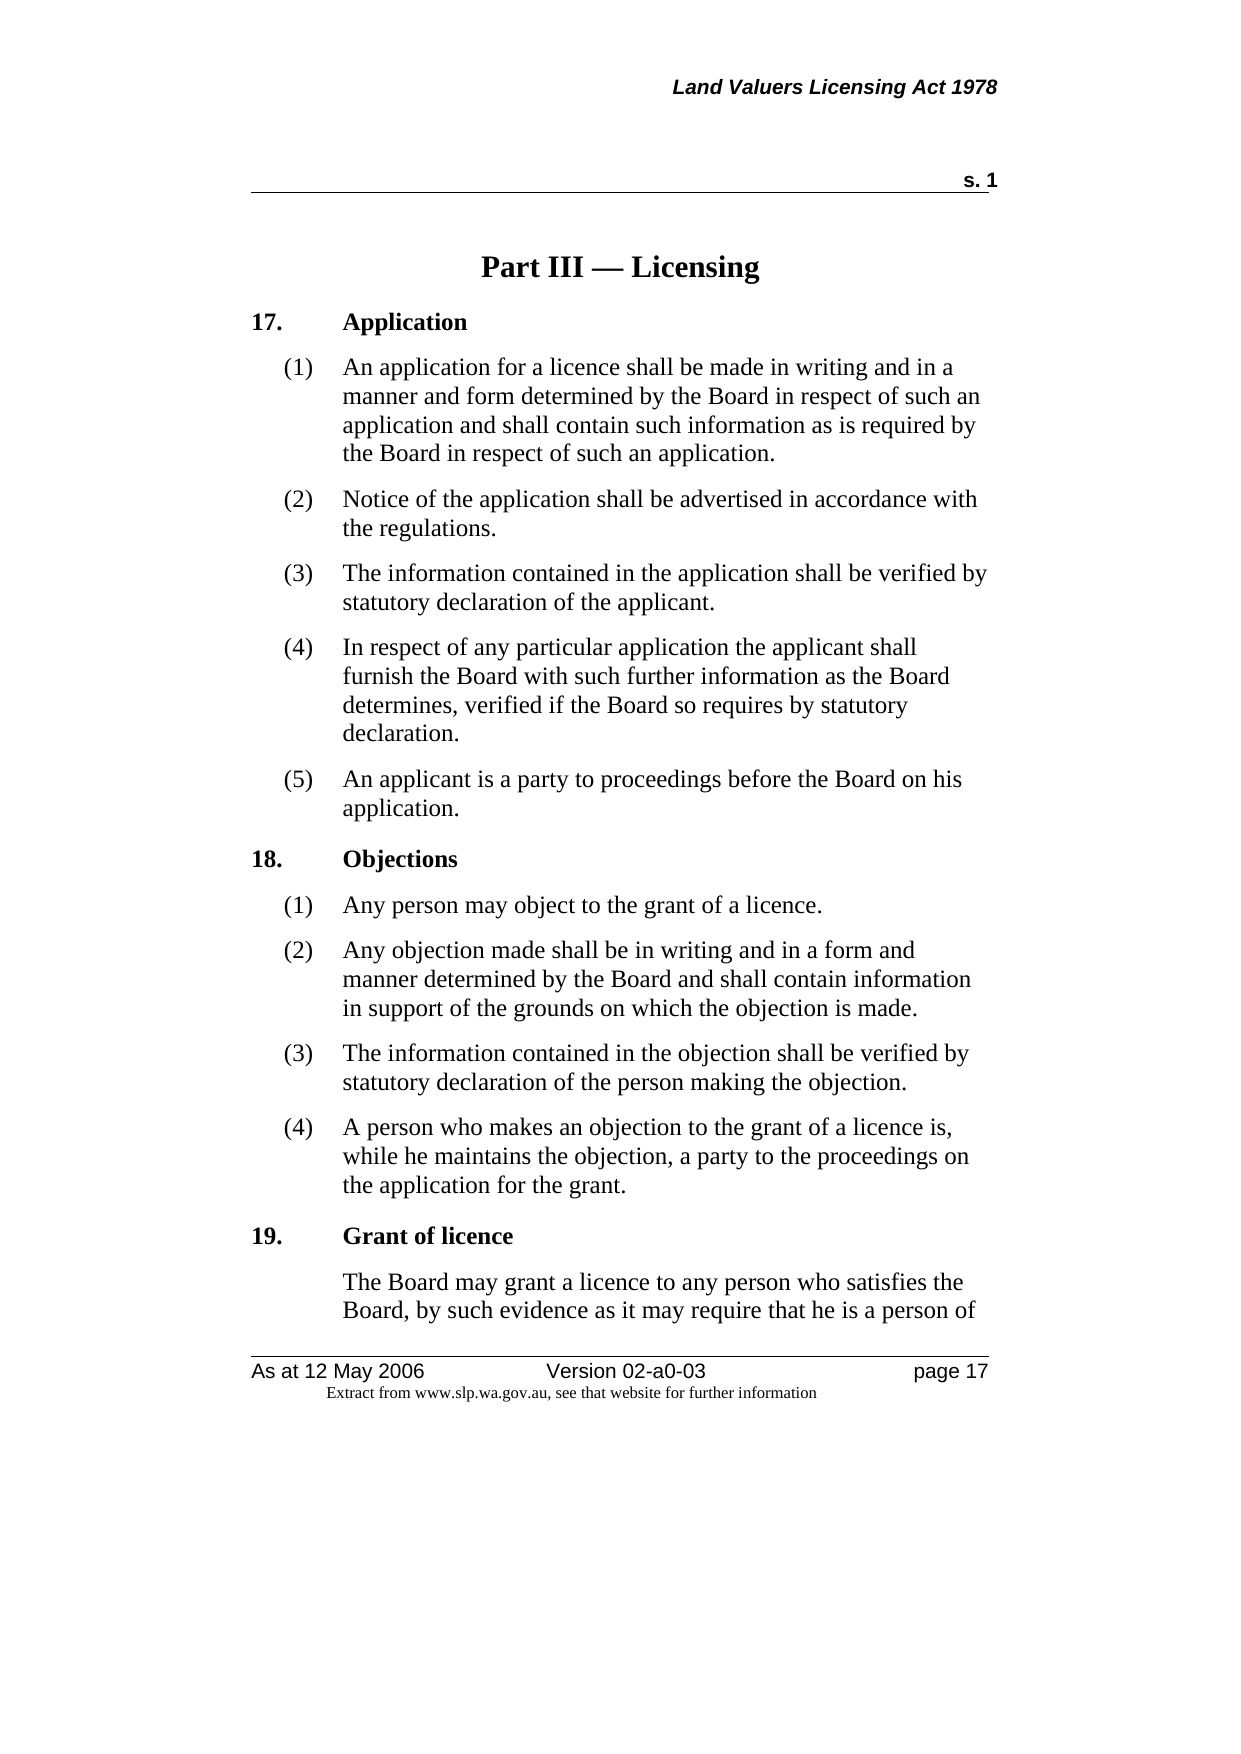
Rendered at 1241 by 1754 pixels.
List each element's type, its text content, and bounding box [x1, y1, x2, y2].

subtitle Part III — Licensing [251, 248, 989, 284]
text (1) An application for a licence shall be made in writing and in a manner and form determined by the Board in respect of such an application and shall contain such information as is required by the Board in respect of such an application. [251, 352, 989, 467]
text (4) A person who makes an objection to the grant of a licence is, while he maintains the objection, a party to the proceedings on the application for the grant. [251, 1112, 989, 1198]
text (3) The information contained in the objection shall be verified by statutory declaration of the person making the objection. [251, 1038, 989, 1096]
subtitle 19. Grant of licence [251, 1221, 989, 1250]
subtitle 18. Objections [251, 844, 989, 873]
subtitle 17. Application [251, 307, 989, 336]
text (2) Notice of the application shall be advertised in accordance with the regulations. [251, 484, 989, 541]
text (3) The information contained in the application shall be verified by statutory declaration of the applicant. [251, 558, 989, 616]
text (4) In respect of any particular application the applicant shall furnish the Board with such further information as the Board determines, verified if the Board so requires by statutory declaration. [251, 632, 989, 747]
text (5) An applicant is a party to proceedings before the Board on his application. [251, 764, 989, 821]
text (1) Any person may object to the grant of a licence. [251, 890, 989, 918]
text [251, 1267, 989, 1324]
text (2) Any objection made shall be in writing and in a form and manner determined by the Board and shall contain information in support of the grounds on which the objection is made. [251, 935, 989, 1021]
